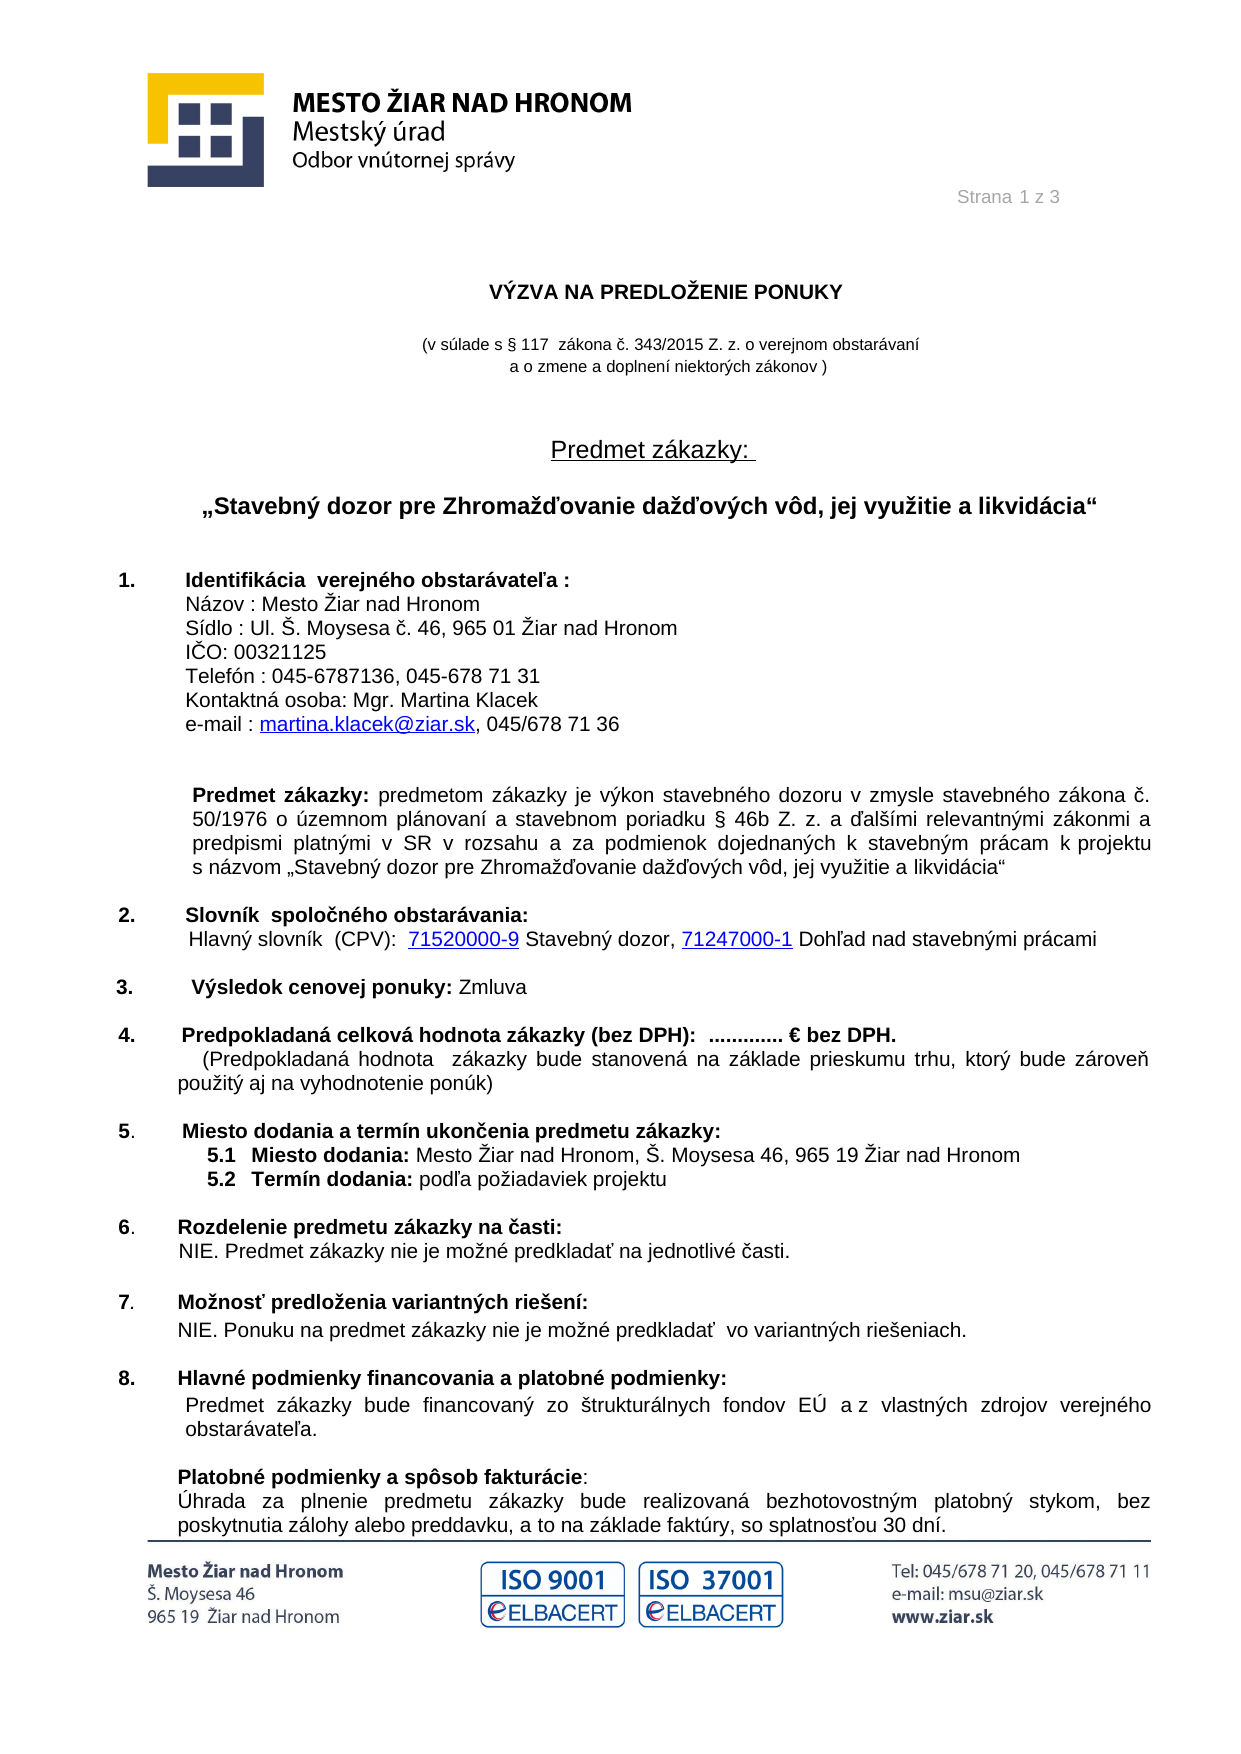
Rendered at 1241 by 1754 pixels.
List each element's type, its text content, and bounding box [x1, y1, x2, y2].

text Názov : Mesto Žiar nad Hronom [185, 592, 1152, 616]
text 5. Miesto dodania a termín ukončenia predmetu zákazky: [118, 1119, 1152, 1143]
text Telefón : 045-6787136, 045-678 71 31 [185, 663, 1152, 687]
text Kontaktná osoba: Mgr. Martina Klacek [185, 687, 1152, 711]
list Identifikácia verejného obstarávateľa : [118, 568, 1152, 592]
text NIE. Ponuku na predmet zákazky nie je možné predkladať vo variantných riešeniach. [148, 1317, 1152, 1341]
text 6. Rozdelenie predmetu zákazky na časti: [118, 1214, 1152, 1238]
text e-mail : martina.klacek@ziar.sk, 045/678 71 36 [185, 711, 1152, 735]
text VÝZVA NA PREDLOŽENIE PONUKY [148, 279, 1152, 303]
text Predmet zákazky: [148, 435, 1152, 463]
list Predmet zákazky: predmetom zákazky je výkon stavebného dozoru v zmysle stavebného zákona č. 50/1976 o územnom plánovaní a stavebnom poriadku § 46b Z. z. a ďalšími relevantnými zákonmi a predpismi platnými v SR v rozsahu a za podmienok dojednaných k stavebným prácam k projektu s názvom „Stavebný dozor pre Zhromažďovanie dažďových vôd, jej využitie a likvidácia“ [192, 783, 1152, 879]
text Platobné podmienky a spôsob fakturácie: [177, 1465, 1152, 1489]
text (v súlade s § 117 zákona č. 343/2015 Z. z. o verejnom obstarávaní [185, 334, 1152, 354]
text 5.1 Miesto dodania: Mesto Žiar nad Hronom, Š. Moysesa 46, 965 19 Žiar nad Hronom [148, 1143, 1152, 1167]
picture [147, 73, 1150, 187]
text a o zmene a doplnení niektorých zákonov ) [185, 357, 1152, 376]
text Predmet zákazky bude financovaný zo štrukturálnych fondov EÚ a z vlastných zdrojov verejného obstarávateľa. [185, 1393, 1152, 1441]
list Slovník spoločného obstarávania: [118, 903, 1152, 927]
text 4. Predpokladaná celková hodnota zákazky (bez DPH): ............. € bez DPH. [118, 1023, 1152, 1047]
text „Stavebný dozor pre Zhromažďovanie dažďových vôd, jej využitie a likvidácia“ [148, 491, 1152, 520]
picture [147, 1540, 1151, 1653]
subtitle 8. Hlavné podmienky financovania a platobné podmienky: [118, 1365, 1152, 1389]
text NIE. Predmet zákazky nie je možné predkladať na jednotlivé časti. [167, 1238, 1152, 1262]
text 5.2 Termín dodania: podľa požiadaviek projektu [207, 1167, 1152, 1191]
text (Predpokladaná hodnota zákazky bude stanovená na základe prieskumu trhu, ktorý bude zároveň použitý aj na vyhodnotenie ponúk) [148, 1047, 1152, 1095]
text Hlavný slovník (CPV): 71520000-9 Stavebný dozor, 71247000-1 Dohľad nad stavebnými prácami [148, 927, 1152, 951]
text 3. Výsledok cenovej ponuky: Zmluva [110, 975, 1152, 999]
text Úhrada za plnenie predmetu zákazky bude realizovaná bezhotovostným platobný stykom, bez poskytnutia zálohy alebo preddavku, a to na základe faktúry, so splatnosťou 30 dní. [177, 1489, 1152, 1537]
subtitle 7. Možnosť predloženia variantných riešení: [118, 1290, 1152, 1314]
text IČO: 00321125 [185, 639, 1152, 663]
text Sídlo : Ul. Š. Moysesa č. 46, 965 01 Žiar nad Hronom [185, 616, 1152, 639]
